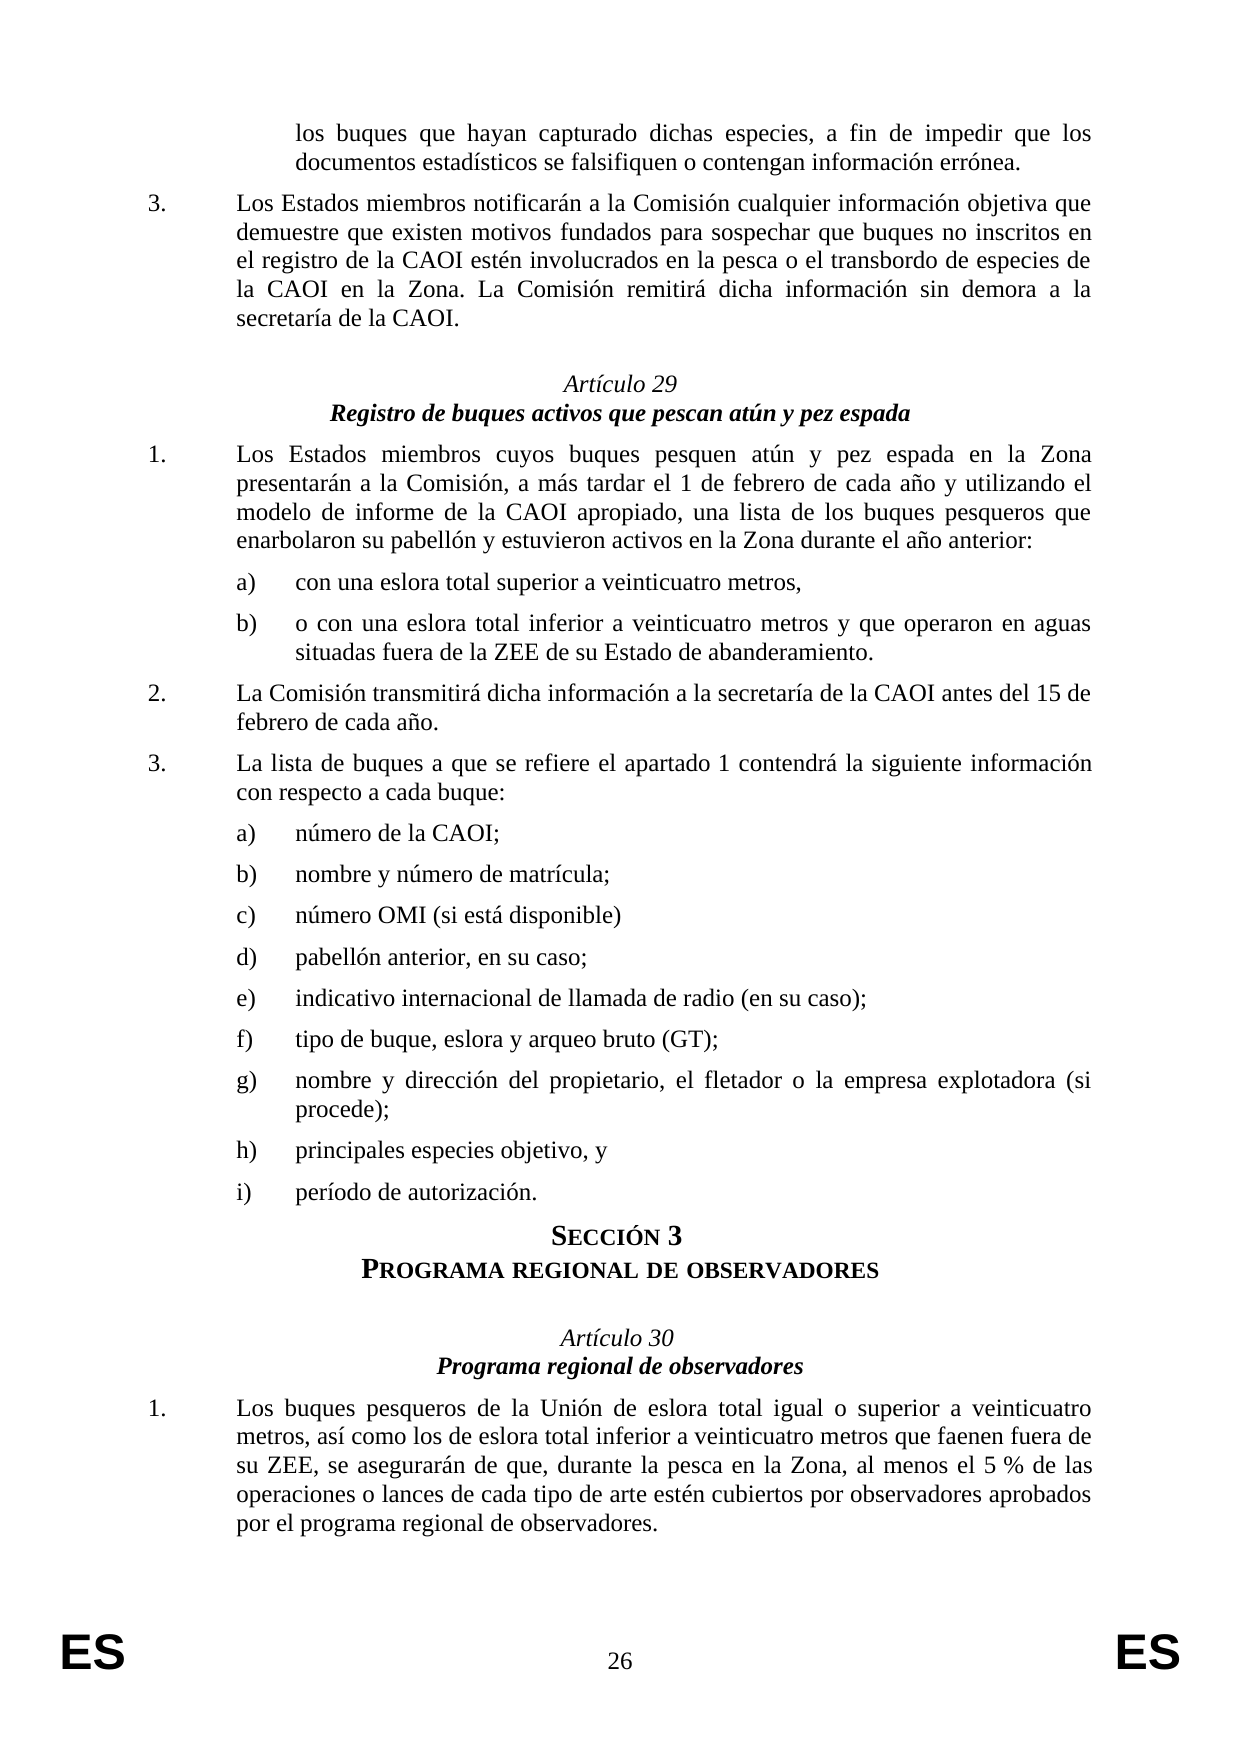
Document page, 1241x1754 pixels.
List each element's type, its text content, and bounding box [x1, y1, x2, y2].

text b) nombre y número de matrícula; [236, 859, 1093, 888]
text 1. Los buques pesqueros de la Unión de eslora total igual o superior a veinticuatro metros, así como los de eslora total inferior a veinticuatro metros que faenen fuera de su ZEE, se asegurarán de que, durante la pesca en la Zona, al menos el 5 % de las operaciones o lances de cada tipo de arte estén cubiertos por observadores aprobados por el programa regional de observadores. [148, 1393, 1093, 1536]
text 3. Los Estados miembros notificarán a la Comisión cualquier información objetiva que demuestre que existen motivos fundados para sospechar que buques no inscritos en el registro de la CAOI estén involucrados en la pesca o el transbordo de especies de la CAOI en la Zona. La Comisión remitirá dicha información sin demora a la secretaría de la CAOI. [148, 188, 1093, 332]
text h) principales especies objetivo, y [236, 1136, 1093, 1164]
text b) o con una eslora total inferior a veinticuatro metros y que operaron en aguas situadas fuera de la ZEE de su Estado de abanderamiento. [236, 608, 1093, 666]
text a) con una eslora total superior a veinticuatro metros, [236, 567, 1093, 596]
text f) tipo de buque, eslora y arqueo bruto (GT); [236, 1024, 1093, 1053]
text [236, 118, 1093, 176]
title Sección 3 Programa regional de observadores [148, 1218, 1093, 1285]
text 1. Los Estados miembros cuyos buques pesquen atún y pez espada en la Zona presentarán a la Comisión, a más tardar el 1 de febrero de cada año y utilizando el modelo de informe de la CAOI apropiado, una lista de los buques pesqueros que enarbolaron su pabellón y estuvieron activos en la Zona durante el año anterior: [148, 439, 1093, 554]
text c) número OMI (si está disponible) [236, 901, 1093, 929]
text Registro de buques activos que pescan atún y pez espada [148, 398, 1093, 427]
text 2. La Comisión transmitirá dicha información a la secretaría de la CAOI antes del 15 de febrero de cada año. [148, 678, 1093, 736]
text Artículo 29 [148, 369, 1093, 398]
text Artículo 30 Programa regional de observadores [148, 1323, 1093, 1380]
text 3. La lista de buques a que se refiere el apartado 1 contendrá la siguiente información con respecto a cada buque: [148, 748, 1093, 806]
text d) pabellón anterior, en su caso; [236, 942, 1093, 971]
text e) indicativo internacional de llamada de radio (en su caso); [236, 983, 1093, 1012]
text a) número de la CAOI; [236, 818, 1093, 847]
text g) nombre y dirección del propietario, el fletador o la empresa explotadora (si procede); [236, 1066, 1093, 1123]
text i) período de autorización. [236, 1177, 1093, 1206]
